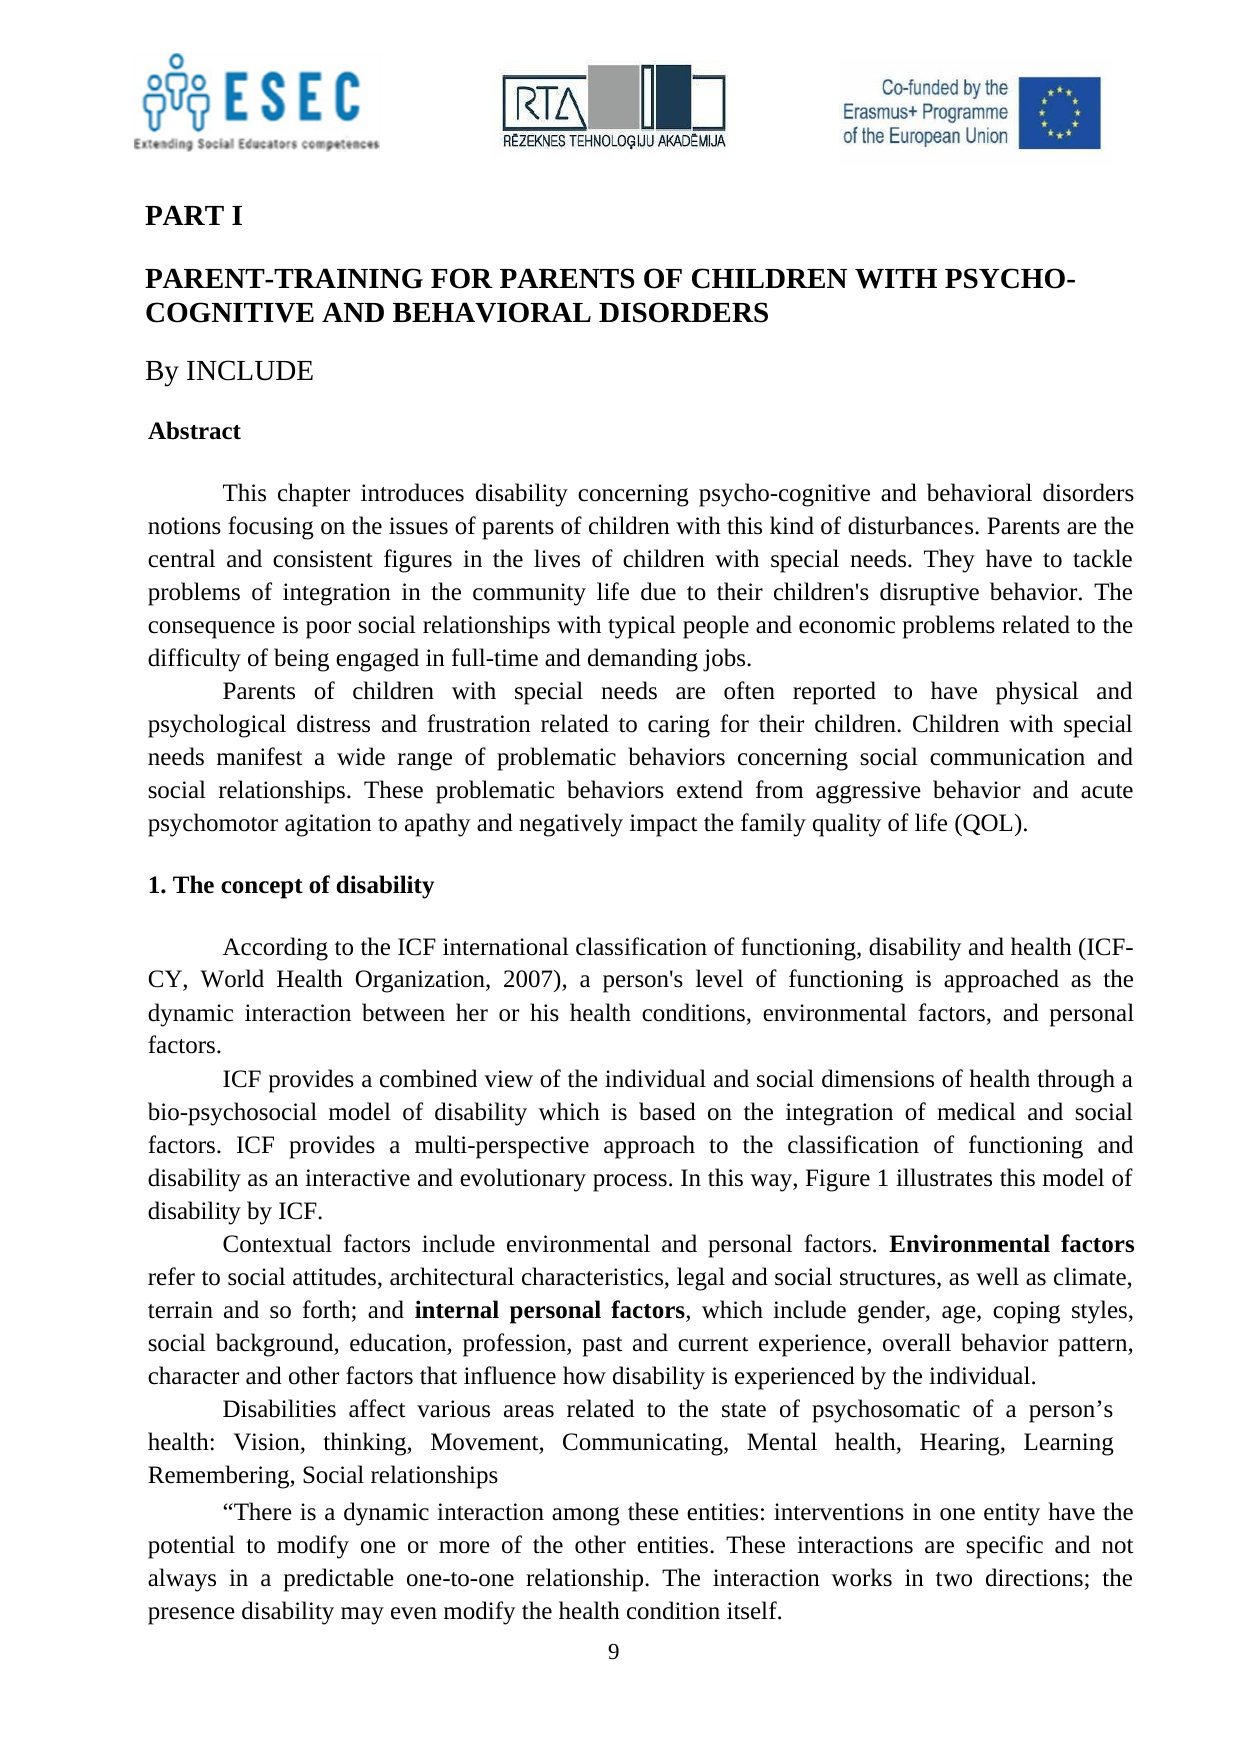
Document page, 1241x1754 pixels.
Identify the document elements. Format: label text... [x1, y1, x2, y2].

subtitle Abstract [148, 416, 1134, 444]
subtitle By INCLUDE [145, 353, 1139, 387]
text According to the ICF international classification of functioning, disability and health (ICF- CY, World Health Organization, 2007), a person's level of functioning is approached as the dynamic interaction between her or his health conditions, environmental factors, and personal factors. [148, 932, 1135, 1059]
picture [491, 60, 734, 158]
text ICF provides a combined view of the individual and social dimensions of health through a bio-psychosocial model of disability which is based on the integration of medical and social factors. ICF provides a multi-perspective approach to the classification of functioning and disability as an interactive and evolutionary process. In this way, Figure 1 illustrates this model of disability by ICF. [148, 1064, 1135, 1224]
text This chapter introduces disability concerning psycho-cognitive and behavioral disorders notions focusing on the issues of parents of children with this kind of disturbances. Parents are the central and consistent figures in the lives of children with special needs. They have to tackle problems of integration in the community life due to their children's disruptive behavior. The consequence is poor social relationships with typical people and economic problems related to the difficulty of being engaged in full-time and demanding jobs. [148, 478, 1134, 672]
text “There is a dynamic interaction among these entities: interventions in one entity have the potential to modify one or more of the other entities. These interactions are specific and not always in a predictable one-to-one relationship. The interaction works in two directions; the presence disability may even modify the health condition itself. [148, 1497, 1135, 1625]
text Disabilities affect various areas related to the state of psychosomatic of a person’s health: Vision, thinking, Movement, Communicating, Mental health, Hearing, Learning Remembering, Social relationships [148, 1394, 1115, 1489]
subtitle PARENT-TRAINING FOR PARENTS OF CHILDREN WITH PSYCHO-COGNITIVE AND BEHAVIORAL DISORDERS [145, 261, 1139, 328]
text 1. The concept of disability [148, 870, 1186, 898]
picture [838, 60, 1113, 166]
subtitle PART I [145, 198, 1139, 231]
picture [133, 52, 380, 152]
text Parents of children with special needs are often reported to have physical and psychological distress and frustration related to caring for their children. Children with special needs manifest a wide range of problematic behaviors concerning social communication and social relationships. These problematic behaviors extend from aggressive behavior and acute psychomotor agitation to apathy and negatively impact the family quality of life (QOL). [148, 676, 1134, 837]
text Contextual factors include environmental and personal factors. Environmental factors refer to social attitudes, architectural characteristics, legal and social structures, as well as climate, terrain and so forth; and internal personal factors, which include gender, age, coping styles, social background, education, profession, past and current experience, overall behavior pattern, character and other factors that influence how disability is experienced by the individual. [148, 1229, 1134, 1389]
